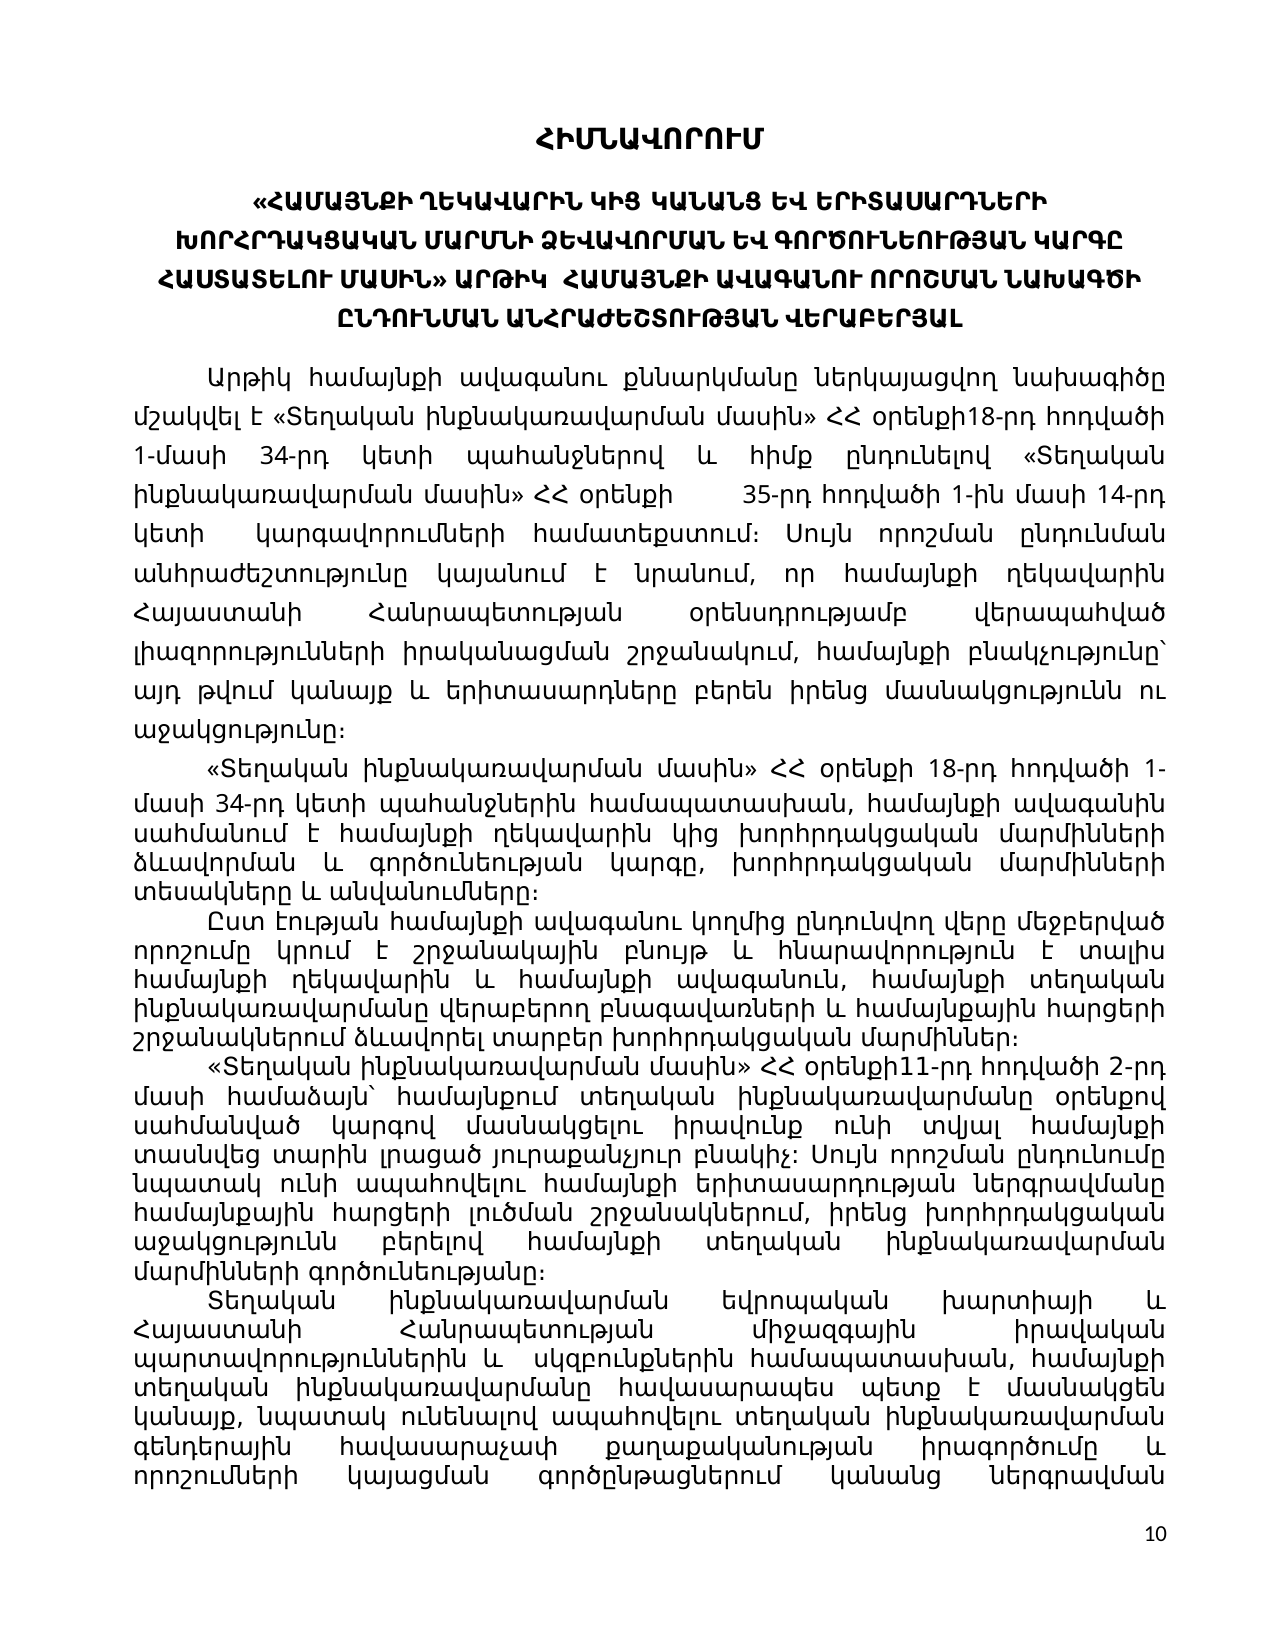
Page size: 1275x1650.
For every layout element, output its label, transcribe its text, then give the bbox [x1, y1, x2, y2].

text «Տեղական ինքնակառավարման մասին» ՀՀ օրենքի 18-րդ հոդվածի 1-մասի 34-րդ կետի պահանջներին համապատասխան, համայնքի ավագանին սահմանում է համայնքի ղեկավարին կից խորհրդակցական մարմինների ձևավորման և գործունեության կարգը, խորհրդակցական մարմինների տեսակները և անվանումները։ [133, 751, 1167, 907]
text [133, 1286, 1167, 1490]
text «ՀԱՄԱՅՆՔԻ ՂԵԿԱՎԱՐԻՆ ԿԻՑ ԿԱՆԱՆՑ ԵՎ ԵՐԻՏԱՍԱՐԴՆԵՐԻ ԽՈՐՀՐԴԱԿՑԱԿԱՆ ՄԱՐՄՆԻ ՁԵՎԱՎՈՐՄԱՆ ԵՎ ԳՈՐԾՈՒՆԵՈՒԹՅԱՆ ԿԱՐԳԸ ՀԱՍՏԱՏԵԼՈՒ ՄԱՍԻՆ» ԱՐԹԻԿ ՀԱՄԱՅՆՔԻ ԱՎԱԳԱՆՈՒ ՈՐՈՇՄԱՆ ՆԱԽԱԳԾԻ ԸՆԴՈՒՆՄԱՆ ԱՆՀՐԱԺԵՇՏՈՒԹՅԱՆ ՎԵՐԱԲԵՐՅԱԼ [133, 183, 1167, 335]
text ՀԻՄՆԱՎՈՐՈՒՄ [133, 118, 1167, 158]
text Ըստ էության համայնքի ավագանու կողմից ընդունվող վերը մեջբերված որոշումը կրում է շրջանակային բնույթ և հնարավորություն է տալիս համայնքի ղեկավարին և համայնքի ավագանուն, համայնքի տեղական ինքնակառավարմանը վերաբերող բնագավառների և համայնքային հարցերի շրջանակներում ձևավորել տարբեր խորհրդակցական մարմիններ։ [133, 907, 1167, 1053]
text Արթիկ համայնքի ավագանու քննարկմանը ներկայացվող նախագիծը մշակվել է «Տեղական ինքնակառավարման մասին» ՀՀ օրենքի18-րդ հոդվածի 1-մասի 34-րդ կետի պահանջներով և հիմք ընդունելով «Տեղական ինքնակառավարման մասին» ՀՀ օրենքի 35-րդ հոդվածի 1-ին մասի 14-րդ կետի կարգավորումների համատեքստում։ Սույն որոշման ընդունման անհրաժեշտությունը կայանում է նրանում, որ համայնքի ղեկավարին Հայաստանի Հանրապետության օրենսդրությամբ վերապահված լիազորությունների իրականացման շրջանակում, համայնքի բնակչությունը՝ այդ թվում կանայք և երիտասարդները բերեն իրենց մասնակցությունն ու աջակցությունը։ [133, 359, 1167, 746]
text «Տեղական ինքնակառավարման մասին» ՀՀ օրենքի11-րդ հոդվածի 2-րդ մասի համաձայն՝ համայնքում տեղական ինքնակառավարմանը օրենքով սահմանված կարգով մասնակցելու իրավունք ունի տվյալ համայնքի տասնվեց տարին լրացած յուրաքանչյուր բնակիչ: Սույն որոշման ընդունումը նպատակ ունի ապահովելու համայնքի երիտասարդության ներգրավմանը համայնքային հարցերի լուծման շրջանակներում, իրենց խորհրդակցական աջակցությունն բերելով համայնքի տեղական ինքնակառավարման մարմինների գործունեությանը։ [133, 1053, 1167, 1286]
